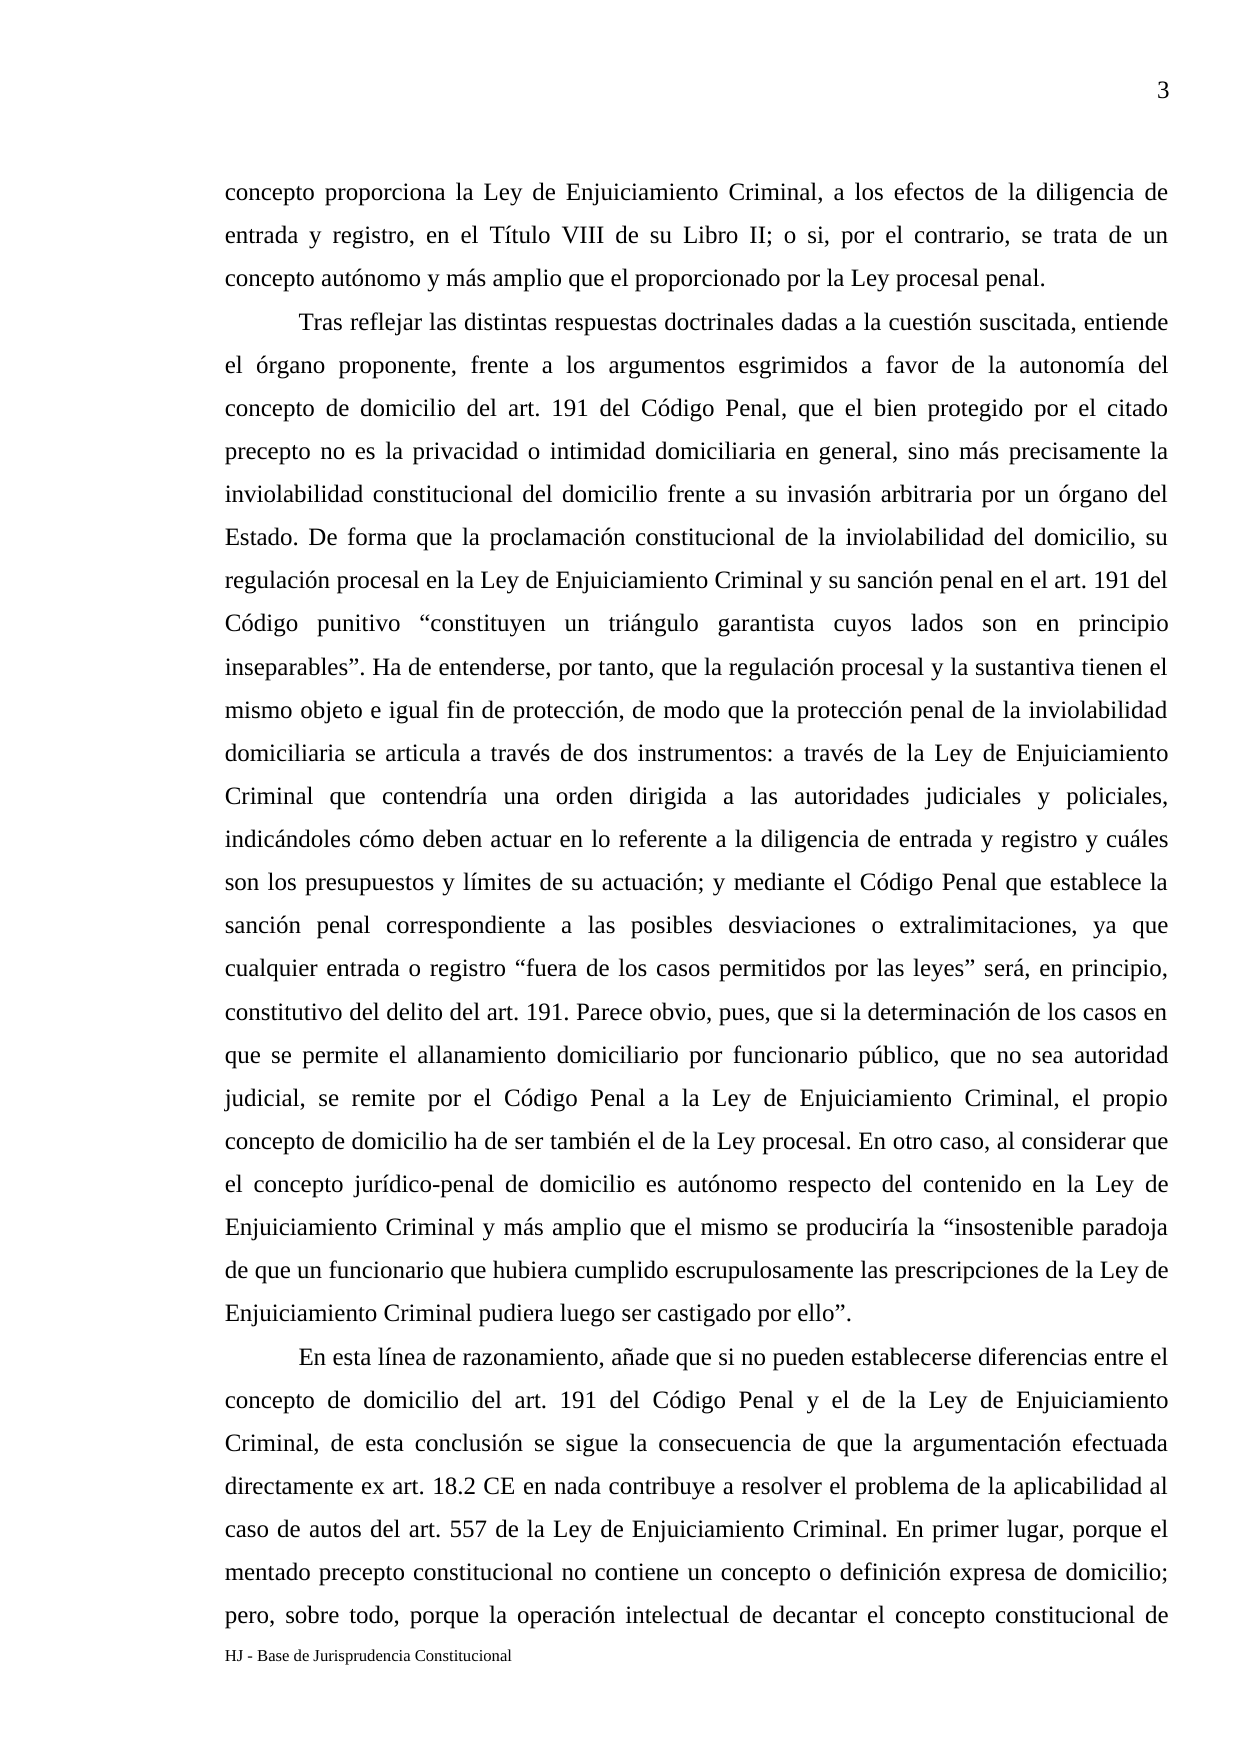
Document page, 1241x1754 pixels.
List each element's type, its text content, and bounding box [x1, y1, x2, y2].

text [224, 1342, 1169, 1629]
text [224, 177, 1169, 292]
text Tras reflejar las distintas respuestas doctrinales dadas a la cuestión suscitada, entiende el órgano proponente, frente a los argumentos esgrimidos a favor de la autonomía del concepto de domicilio del art. 191 del Código Penal, que el bien protegido por el citado precepto no es la privacidad o intimidad domiciliaria en general, sino más precisamente la inviolabilidad constitucional del domicilio frente a su invasión arbitraria por un órgano del Estado. De forma que la proclamación constitucional de la inviolabilidad del domicilio, su regulación procesal en la Ley de Enjuiciamiento Criminal y su sanción penal en el art. 191 del Código punitivo “constituyen un triángulo garantista cuyos lados son en principio inseparables”. Ha de entenderse, por tanto, que la regulación procesal y la sustantiva tienen el mismo objeto e igual fin de protección, de modo que la protección penal de la inviolabilidad domiciliaria se articula a través de dos instrumentos: a través de la Ley de Enjuiciamiento Criminal que contendría una orden dirigida a las autoridades judiciales y policiales, indicándoles cómo deben actuar en lo referente a la diligencia de entrada y registro y cuáles son los presupuestos y límites de su actuación; y mediante el Código Penal que establece la sanción penal correspondiente a las posibles desviaciones o extralimitaciones, ya que cualquier entrada o registro “fuera de los casos permitidos por las leyes” será, en principio, constitutivo del delito del art. 191. Parece obvio, pues, que si la determinación de los casos en que se permite el allanamiento domiciliario por funcionario público, que no sea autoridad judicial, se remite por el Código Penal a la Ley de Enjuiciamiento Criminal, el propio concepto de domicilio ha de ser también el de la Ley procesal. En otro caso, al considerar que el concepto jurídico-penal de domicilio es autónomo respecto del contenido en la Ley de Enjuiciamiento Criminal y más amplio que el mismo se produciría la “insostenible paradoja de que un funcionario que hubiera cumplido escrupulosamente las prescripciones de la Ley de Enjuiciamiento Criminal pudiera luego ser castigado por ello”. [224, 307, 1169, 1327]
